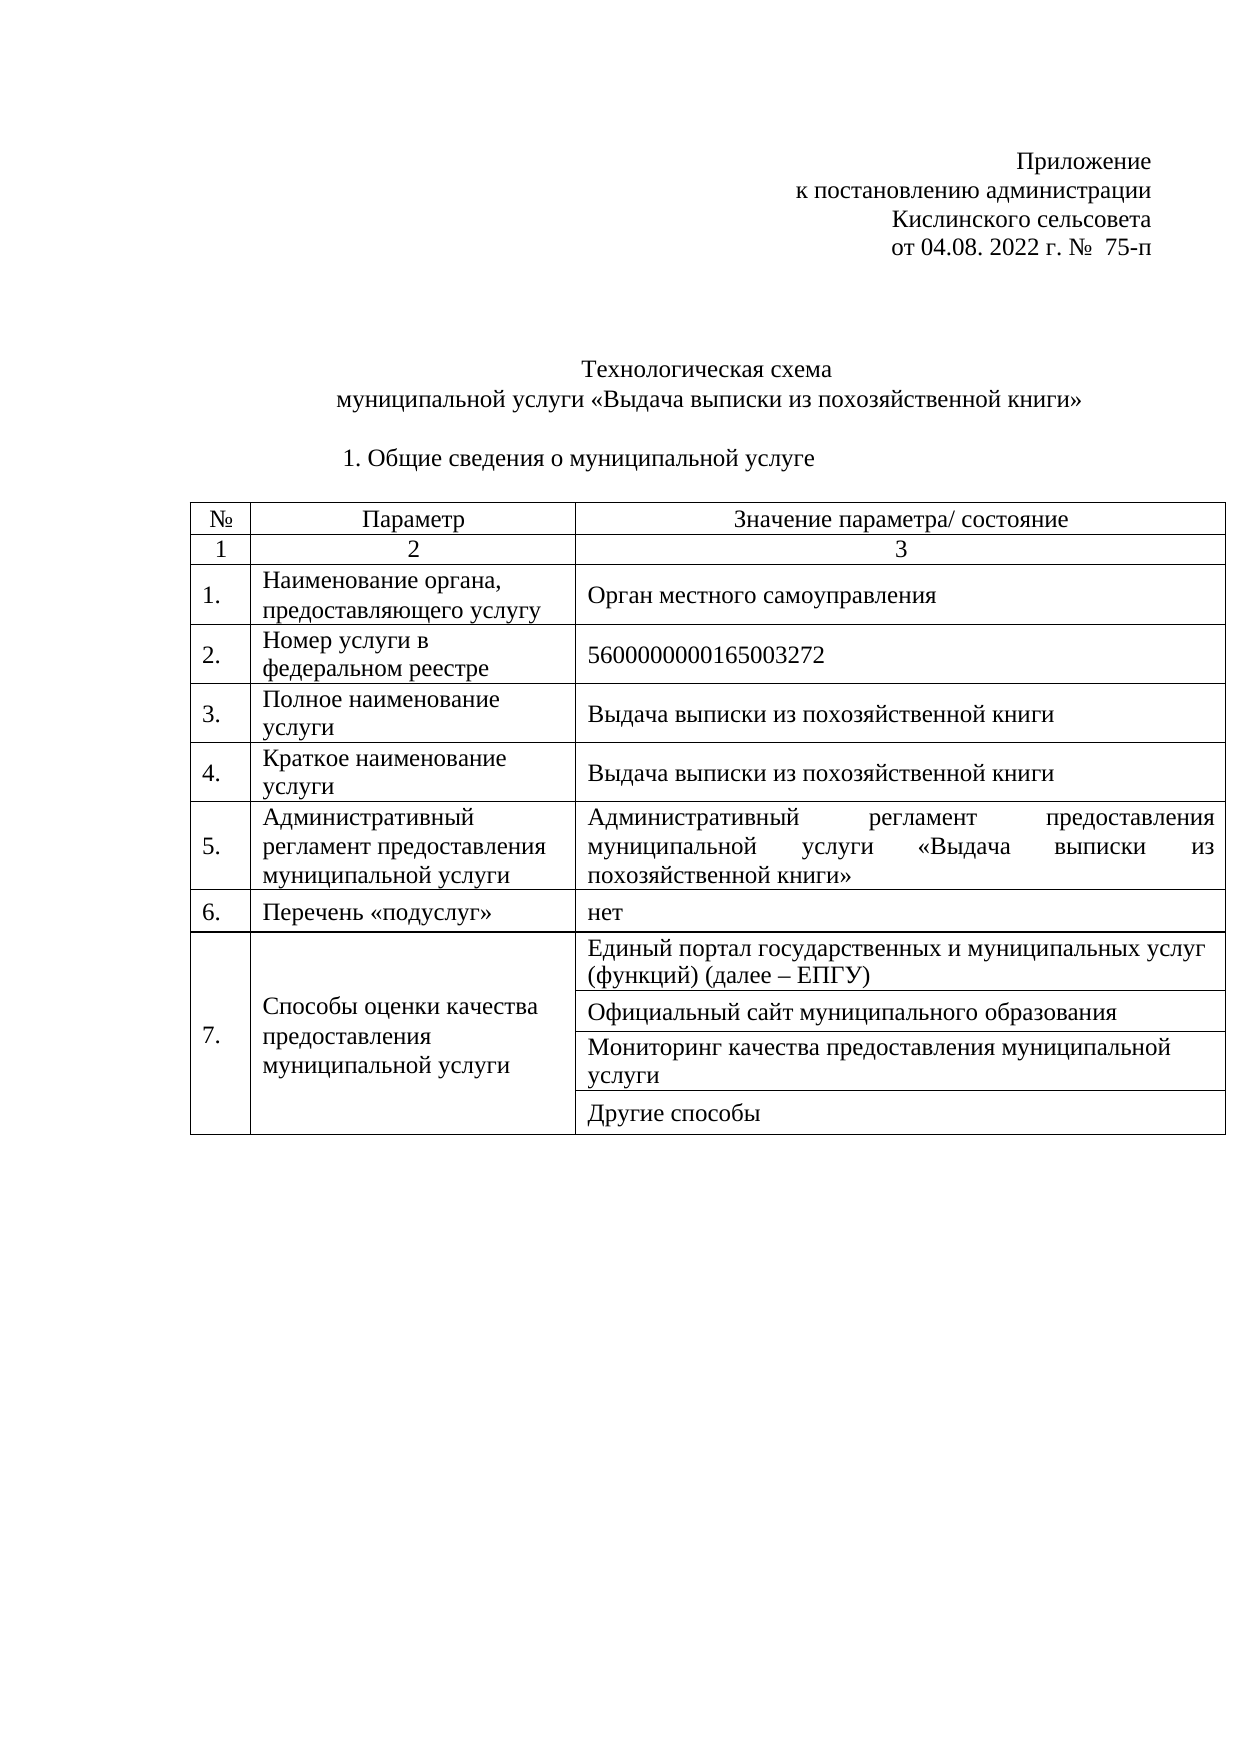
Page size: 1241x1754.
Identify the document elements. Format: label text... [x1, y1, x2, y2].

text муниципальной услуги «Выдача выписки из похозяйственной книги» [336, 384, 1166, 413]
table_cell Полное наименование услуги [251, 684, 575, 742]
table_cell 3. [191, 684, 250, 742]
table_header Значение параметра/ состояние [576, 503, 1225, 534]
text Приложение [177, 146, 1151, 175]
table_cell 1. [191, 565, 250, 624]
text Технологическая схема [581, 354, 1166, 383]
table_header № [191, 503, 250, 534]
table_cell 3 [576, 535, 1225, 564]
table_cell Другие способы [576, 1091, 1225, 1134]
text Кислинского сельсовета [177, 204, 1151, 232]
table_cell 2 [251, 535, 575, 564]
table_cell 5. [191, 802, 250, 889]
table_cell 7. [191, 933, 250, 1134]
table_cell Орган местного самоуправления [576, 565, 1225, 624]
text от 04.08. 2022 г. № 75-п [236, 232, 1151, 261]
table_cell Способы оценки качества предоставления муниципальной услуги [251, 933, 575, 1134]
table_cell Выдача выписки из похозяйственной книги [576, 743, 1225, 801]
table_cell нет [576, 890, 1225, 931]
table_cell Наименование органа, предоставляющего услугу [251, 565, 575, 624]
table_cell Единый портал государственных и муниципальных услуг (функций) (далее – ЕПГУ) [576, 933, 1225, 990]
table_cell Официальный сайт муниципального образования [576, 991, 1225, 1031]
table_cell Краткое наименование услуги [251, 743, 575, 801]
table_cell Выдача выписки из похозяйственной книги [576, 684, 1225, 742]
table_cell Административный регламент предоставления муниципальной услуги «Выдача выписки из похозяйственной книги» [576, 802, 1225, 889]
table_cell Мониторинг качества предоставления муниципальной услуги [576, 1032, 1225, 1090]
table_cell Административный регламент предоставления муниципальной услуги [251, 802, 575, 889]
table_cell 6. [191, 890, 250, 931]
table_cell 4. [191, 743, 250, 801]
table_cell 1 [191, 535, 250, 564]
table_cell 5600000000165003272 [576, 625, 1225, 683]
text 1. Общие сведения о муниципальной услуге [336, 443, 1166, 472]
table_cell Перечень «подуслуг» [251, 890, 575, 931]
text к постановлению администрации [177, 175, 1151, 204]
table_header Параметр [251, 503, 575, 534]
table_cell Номер услуги в федеральном реестре [251, 625, 575, 683]
table_cell 2. [191, 625, 250, 683]
